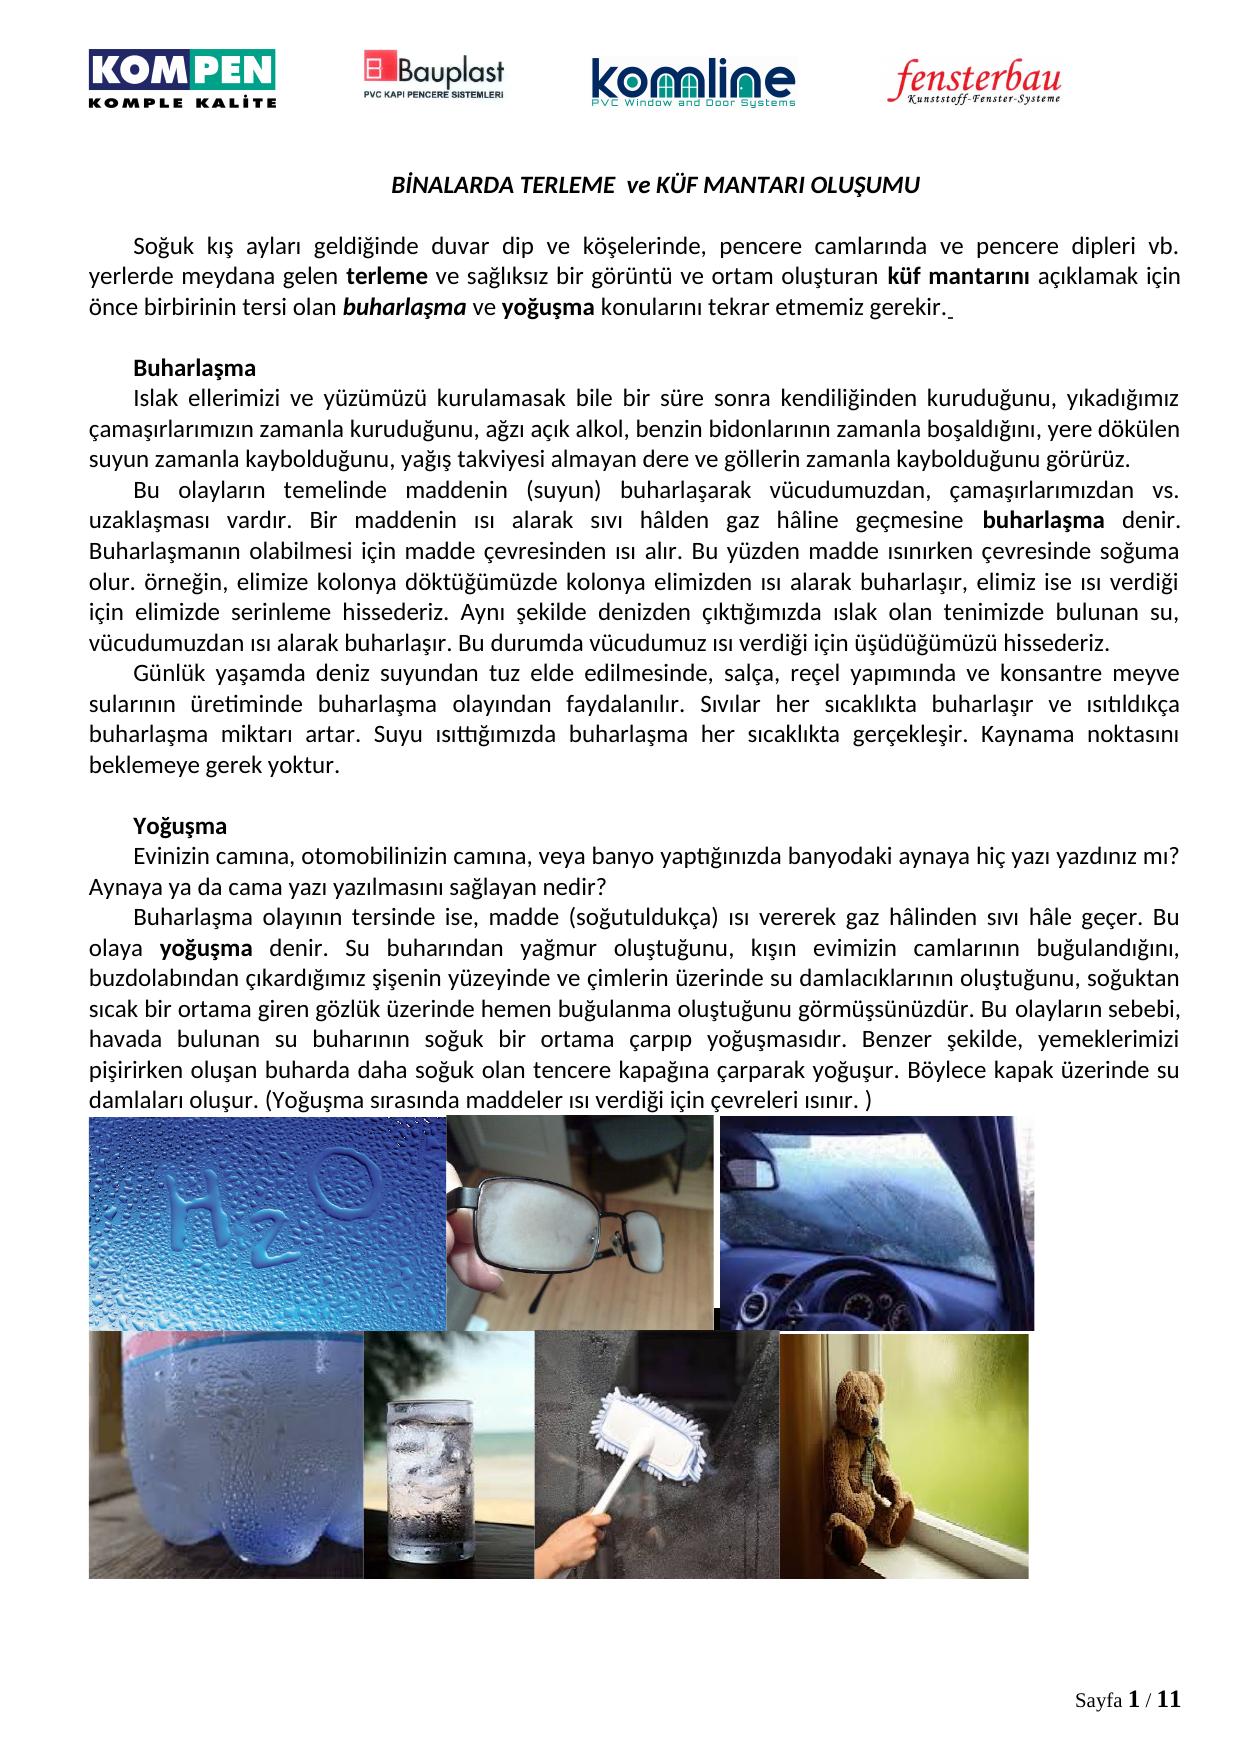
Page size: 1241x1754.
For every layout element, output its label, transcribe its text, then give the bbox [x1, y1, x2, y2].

text Evinizin camına, otomobilinizin camına, veya banyo yaptığınızda banyodaki aynaya hiç yazı yazdınız mı? Aynaya ya da cama yazı yazılmasını sağlayan nedir? [89, 840, 1181, 901]
picture [359, 43, 513, 108]
text BİNALARDA TERLEME ve KÜF MANTARI OLUŞUMU [89, 169, 1181, 199]
text Islak ellerimizi ve yüzümüzü kurulamasak bile bir süre sonra kendiliğinden kuruduğunu, yıkadığımız çamaşırlarımızın zamanla kuruduğunu, ağzı açık alkol, benzin bidonlarının zamanla boşaldığını, yere dökülen suyun zamanla kaybolduğunu, yağış takviyesi almayan dere ve göllerin zamanla kaybolduğunu görürüz. [89, 383, 1181, 474]
text Bu olayların temelinde maddenin (suyun) buharlaşarak vücudumuzdan, çamaşırlarımızdan vs. uzaklaşması vardır. Bir maddenin ısı alarak sıvı hâlden gaz hâline geçmesine buharlaşma denir. Buharlaşmanın olabilmesi için madde çevresinden ısı alır. Bu yüzden madde ısınırken çevresinde soğuma olur. örneğin, elimize kolonya döktüğümüzde kolonya elimizden ısı alarak buharlaşır, elimiz ise ısı verdiği için elimizde serinleme hissederiz. Aynı şekilde denizden çıktığımızda ıslak olan tenimizde bulunan su, vücudumuzdan ısı alarak buharlaşır. Bu durumda vücudumuz ısı verdiği için üşüdüğümüzü hissederiz. [89, 474, 1181, 657]
picture [88, 49, 276, 108]
picture [88, 1115, 1035, 1579]
text Yoğuşma [89, 810, 1181, 840]
picture [881, 52, 1067, 108]
text Buharlaşma [89, 352, 1181, 383]
text Buharlaşma olayının tersinde ise, madde (soğutuldukça) ısı vererek gaz hâlinden sıvı hâle geçer. Bu olaya yoğuşma denir. Su buharından yağmur oluştuğunu, kışın evimizin camlarının buğulandığını, buzdolabından çıkardığımız şişenin yüzeyinde ve çimlerin üzerinde su damlacıklarının oluştuğunu, soğuktan sıcak bir ortama giren gözlük üzerinde hemen buğulanma oluştuğunu görmüşsünüzdür. Bu olayların sebebi, havada bulunan su buharının soğuk bir ortama çarpıp yoğuşmasıdır. Benzer şekilde, yemeklerimizi pişirirken oluşan buharda daha soğuk olan tencere kapağına çarparak yoğuşur. Böylece kapak üzerinde su damlaları oluşur. (Yoğuşma sırasında maddeler ısı verdiği için çevreleri ısınır. ) [89, 901, 1181, 1115]
text Soğuk kış ayları geldiğinde duvar dip ve köşelerinde, pencere camlarında ve pencere dipleri vb. yerlerde meydana gelen terleme ve sağlıksız bir görüntü ve ortam oluşturan küf mantarını açıklamak için önce birbirinin tersi olan buharlaşma ve yoğuşma konularını tekrar etmemiz gerekir. [89, 230, 1181, 322]
text Günlük yaşamda deniz suyundan tuz elde edilmesinde, salça, reçel yapımında ve konsantre meyve sularının üretiminde buharlaşma olayından faydalanılır. Sıvılar her sıcaklıkta buharlaşır ve ısıtıldıkça buharlaşma miktarı artar. Suyu ısıttığımızda buharlaşma her sıcaklıkta gerçekleşir. Kaynama noktasını beklemeye gerek yoktur. [89, 657, 1181, 779]
picture [590, 56, 798, 108]
